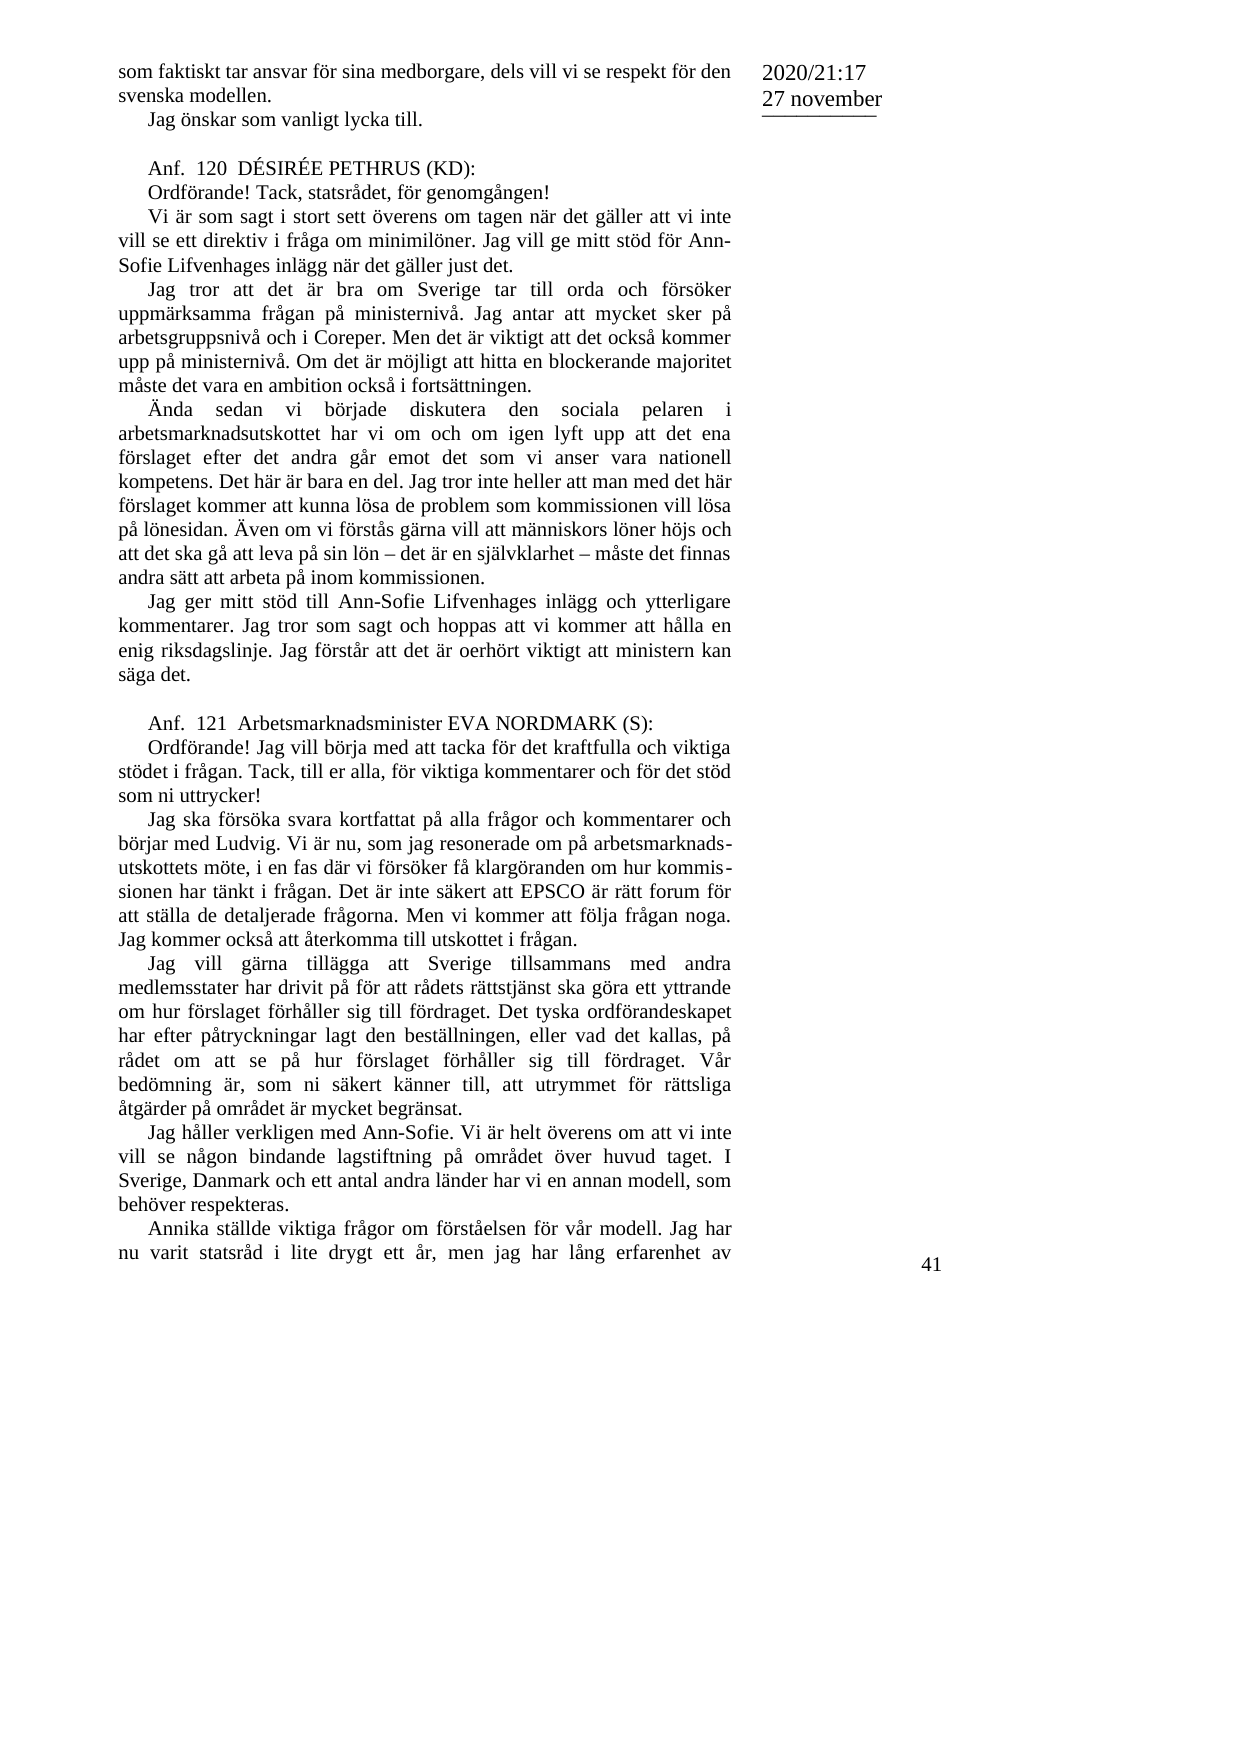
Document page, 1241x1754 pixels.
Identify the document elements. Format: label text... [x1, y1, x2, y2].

text Jag håller verkligen med Ann-Sofie. Vi är helt överens om att vi inte vill se någon bindande lagstiftning på området över huvud taget. I Sverige, Danmark och ett antal andra länder har vi en annan modell, som behöver respekteras. [118, 1120, 732, 1216]
text Jag vill gärna tillägga att Sverige tillsammans med andra medlemsstater har drivit på för att rådets rättstjänst ska göra ett yttrande om hur förslaget förhåller sig till fördraget. Det tyska ordförandeskapet har efter påtryckningar lagt den beställningen, eller vad det kallas, på rådet om att se på hur förslaget förhåller sig till fördraget. Vår bedömning är, som ni säkert känner till, att utrymmet för rättsliga åtgärder på området är mycket begränsat. [118, 951, 732, 1120]
text Jag önskar som vanligt lycka till. [118, 107, 732, 131]
text Vi är som sagt i stort sett överens om tagen när det gäller att vi inte vill se ett direktiv i fråga om minimilöner. Jag vill ge mitt stöd för Ann-Sofie Lifvenhages inlägg när det gäller just det. [118, 204, 732, 277]
text Jag ger mitt stöd till Ann-Sofie Lifvenhages inlägg och ytterligare kommentarer. Jag tror som sagt och hoppas att vi kommer att hålla en enig riksdagslinje. Jag förstår att det är oerhört viktigt att ministern kan säga det. [118, 589, 732, 686]
text Ordförande! Tack, statsrådet, för genomgången! [118, 180, 732, 204]
text Jag ska försöka svara kortfattat på alla frågor och kommentarer och börjar med Ludvig. Vi är nu, som jag resonerade om på arbetsmarknadsutskottets möte, i en fas där vi försöker få klargöranden om hur kommissionen har tänkt i frågan. Det är inte säkert att EPSCO är rätt forum för att ställa de detaljerade frågorna. Men vi kommer att följa frågan noga. Jag kommer också att återkomma till utskottet i frågan. [118, 807, 732, 951]
text Ända sedan vi började diskutera den sociala pelaren i arbetsmarknadsutskottet har vi om och om igen lyft upp att det ena förslaget efter det andra går emot det som vi anser vara nationell kompetens. Det här är bara en del. Jag tror inte heller att man med det här förslaget kommer att kunna lösa de problem som kommissionen vill lösa på lönesidan. Även om vi förstås gärna vill att människors löner höjs och att det ska gå att leva på sin lön – det är en självklarhet – måste det finnas andra sätt att arbeta på inom kommissionen. [118, 397, 732, 589]
subtitle Anf. 120 DÉSIRÉE PETHRUS (KD): [148, 156, 732, 180]
text Jag tror att det är bra om Sverige tar till orda och försöker uppmärksamma frågan på ministernivå. Jag antar att mycket sker på arbetsgruppsnivå och i Coreper. Men det är viktigt att det också kommer upp på ministernivå. Om det är möjligt att hitta en blockerande majoritet måste det vara en ambition också i fortsättningen. [118, 277, 732, 397]
subtitle Anf. 121 Arbetsmarknadsminister EVA NORDMARK (S): [148, 711, 732, 735]
text Ordförande! Jag vill börja med att tacka för det kraftfulla och viktiga stödet i frågan. Tack, till er alla, för viktiga kommentarer och för det stöd som ni uttrycker! [118, 735, 732, 807]
